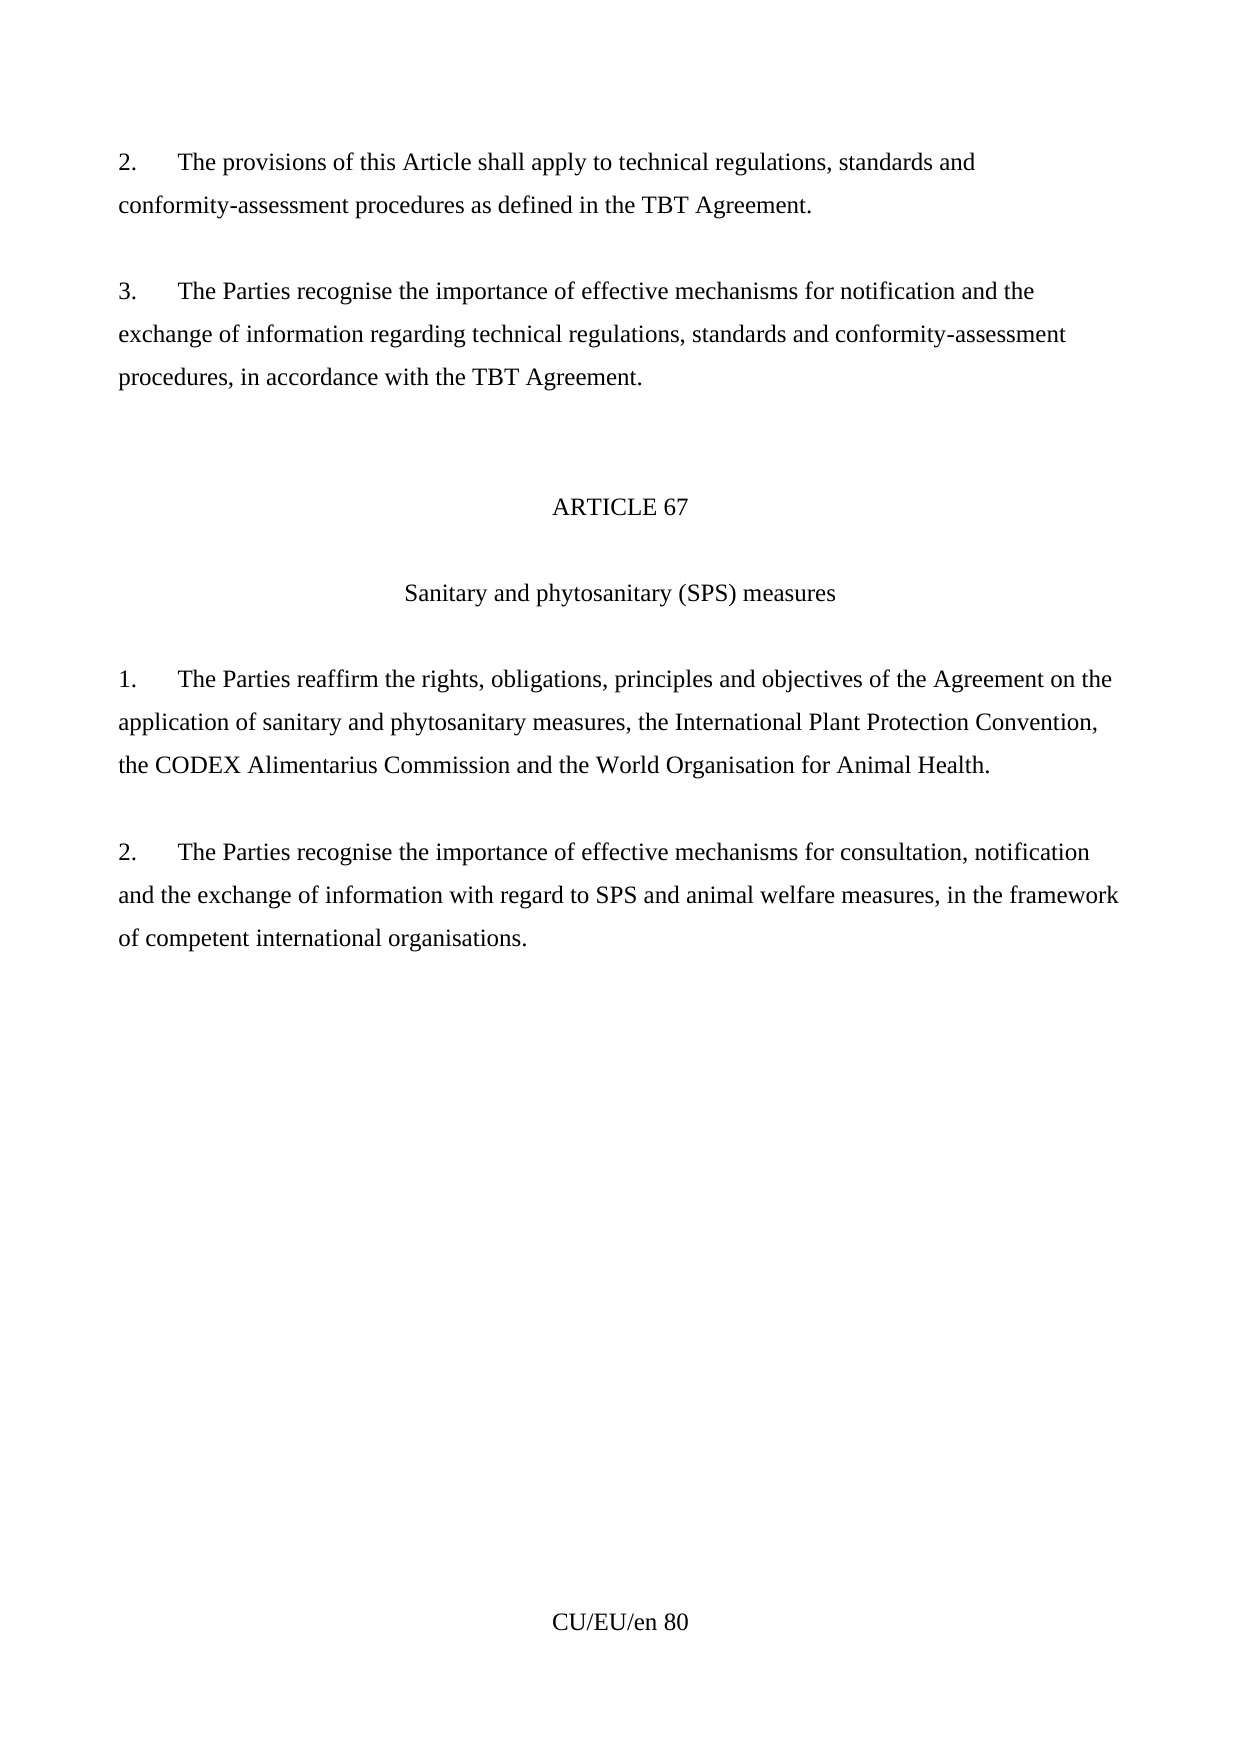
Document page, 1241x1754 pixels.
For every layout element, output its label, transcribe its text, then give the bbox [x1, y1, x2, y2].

text Sanitary and phytosanitary (SPS) measures [118, 578, 1122, 607]
text 2. The provisions of this Article shall apply to technical regulations, standards and conformity-assessment procedures as defined in the TBT Agreement. [118, 147, 1122, 219]
text ARTICLE 67 [118, 492, 1122, 521]
text 1. The Parties reaffirm the rights, obligations, principles and objectives of the Agreement on the application of sanitary and phytosanitary measures, the International Plant Protection Convention, the CODEX Alimentarius Commission and the World Organisation for Animal Health. [118, 664, 1122, 779]
text 3. The Parties recognise the importance of effective mechanisms for notification and the exchange of information regarding technical regulations, standards and conformity-assessment procedures, in accordance with the TBT Agreement. [118, 276, 1122, 391]
text 2. The Parties recognise the importance of effective mechanisms for consultation, notification and the exchange of information with regard to SPS and animal welfare measures, in the framework of competent international organisations. [118, 837, 1122, 952]
